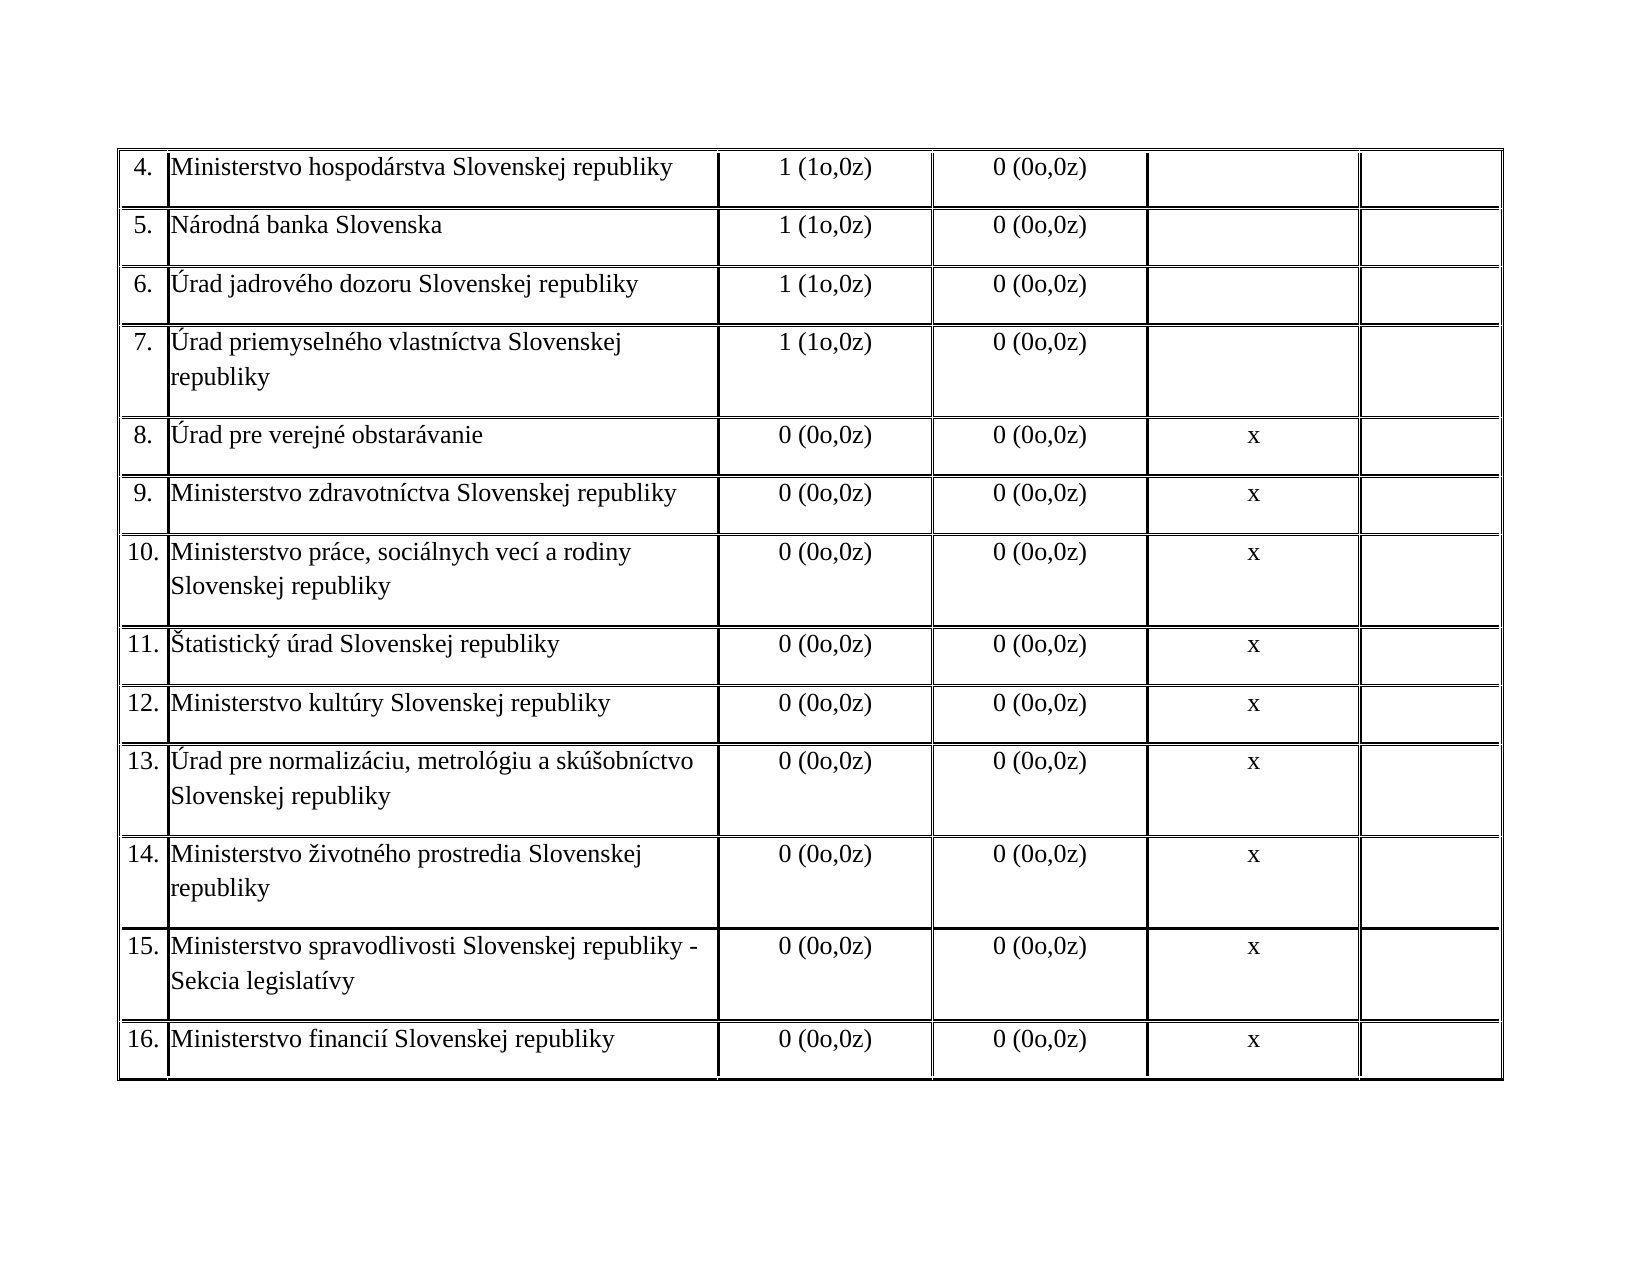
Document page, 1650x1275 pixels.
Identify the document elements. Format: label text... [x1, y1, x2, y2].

table_cell 1 (1o,0z) [718, 151, 933, 206]
table_cell 8. [118, 416, 168, 474]
table_cell Úrad pre verejné obstarávanie [170, 419, 717, 474]
table_cell 13. [120, 742, 167, 834]
table_cell 10. [118, 533, 168, 625]
table_cell [1360, 416, 1502, 474]
table_cell [1362, 206, 1501, 265]
table_cell 0 (0o,0z) [934, 746, 1146, 834]
table_cell 9. [120, 474, 167, 533]
table_cell 6. [118, 265, 168, 323]
table_cell [1360, 533, 1502, 625]
table_cell 16. [120, 1019, 168, 1078]
table_cell 0 (0o,0z) [720, 478, 931, 533]
table_cell Úrad pre normalizáciu, metrológiu a skúšobníctvo Slovenskej republiky [170, 746, 717, 834]
table_cell x [1147, 1019, 1360, 1078]
table_cell Štatistický úrad Slovenskej republiky [170, 629, 717, 684]
table_cell Ministerstvo spravodlivosti Slovenskej republiky - Sekcia legislatívy [170, 930, 717, 1019]
table_cell [1149, 327, 1358, 416]
table_cell 11. [120, 625, 167, 684]
table_cell Ministerstvo zdravotníctva Slovenskej republiky [170, 478, 717, 533]
table_cell Ministerstvo financií Slovenskej republiky [168, 1023, 718, 1078]
table_cell Úrad priemyselného vlastníctva Slovenskej republiky [170, 327, 717, 416]
table_cell x [1149, 687, 1358, 742]
table_cell 0 (0o,0z) [720, 838, 931, 927]
table_cell 12. [118, 684, 168, 742]
table_cell 0 (0o,0z) [933, 1023, 1147, 1078]
table_cell 0 (0o,0z) [720, 629, 931, 684]
table_cell 0 (0o,0z) [720, 687, 931, 742]
table_cell Ministerstvo životného prostredia Slovenskej republiky [170, 838, 717, 927]
table_cell [1360, 265, 1502, 323]
table_cell 0 (0o,0z) [934, 930, 1146, 1019]
table_cell 0 (0o,0z) [934, 327, 1146, 416]
table_cell Ministerstvo hospodárstva Slovenskej republiky [168, 149, 718, 206]
table_cell [1362, 742, 1501, 834]
table_cell [1149, 210, 1358, 265]
table_cell 0 (0o,0z) [934, 419, 1146, 474]
table_cell x [1149, 629, 1358, 684]
table_cell 0 (0o,0z) [933, 151, 1147, 206]
table_cell 0 (0o,0z) [934, 210, 1146, 265]
table_cell [1362, 323, 1501, 416]
table_cell [1362, 625, 1501, 684]
table_cell 0 (0o,0z) [720, 536, 931, 625]
table_cell x [1149, 478, 1358, 533]
table_cell 1 (1o,0z) [720, 327, 931, 416]
table_cell Národná banka Slovenska [170, 210, 717, 265]
table_cell 0 (0o,0z) [718, 1023, 933, 1078]
table_cell [1360, 684, 1502, 742]
table_cell 15. [120, 927, 167, 1019]
table_cell 4. [118, 149, 168, 206]
table_cell 0 (0o,0z) [934, 268, 1146, 323]
table_cell x [1149, 930, 1358, 1019]
table_cell 0 (0o,0z) [934, 478, 1146, 533]
table_cell 5. [120, 206, 167, 265]
table_cell 0 (0o,0z) [720, 930, 931, 1019]
table_cell 0 (0o,0z) [720, 746, 931, 834]
table_cell 7. [120, 323, 167, 416]
table_cell x [1149, 838, 1358, 927]
table_cell [1149, 268, 1358, 323]
table_cell Ministerstvo práce, sociálnych vecí a rodiny Slovenskej republiky [170, 536, 717, 625]
table_cell x [1149, 419, 1358, 474]
table_cell 1 (1o,0z) [720, 268, 931, 323]
table_cell [1360, 151, 1501, 206]
table_cell [1362, 474, 1501, 533]
table_cell Ministerstvo kultúry Slovenskej republiky [170, 687, 717, 742]
table_cell 0 (0o,0z) [934, 629, 1146, 684]
table_cell 0 (0o,0z) [720, 419, 931, 474]
table_cell [1360, 1019, 1501, 1078]
table_cell 0 (0o,0z) [934, 536, 1146, 625]
table_cell x [1149, 746, 1358, 834]
table_cell [1147, 149, 1360, 206]
table_cell [1362, 927, 1501, 1019]
table_cell Úrad jadrového dozoru Slovenskej republiky [170, 268, 717, 323]
table_cell x [1149, 536, 1358, 625]
table_cell 1 (1o,0z) [720, 210, 931, 265]
table_cell 0 (0o,0z) [934, 838, 1146, 927]
table_cell 0 (0o,0z) [934, 687, 1146, 742]
table_cell [1362, 835, 1501, 927]
table_cell 14. [120, 835, 167, 927]
